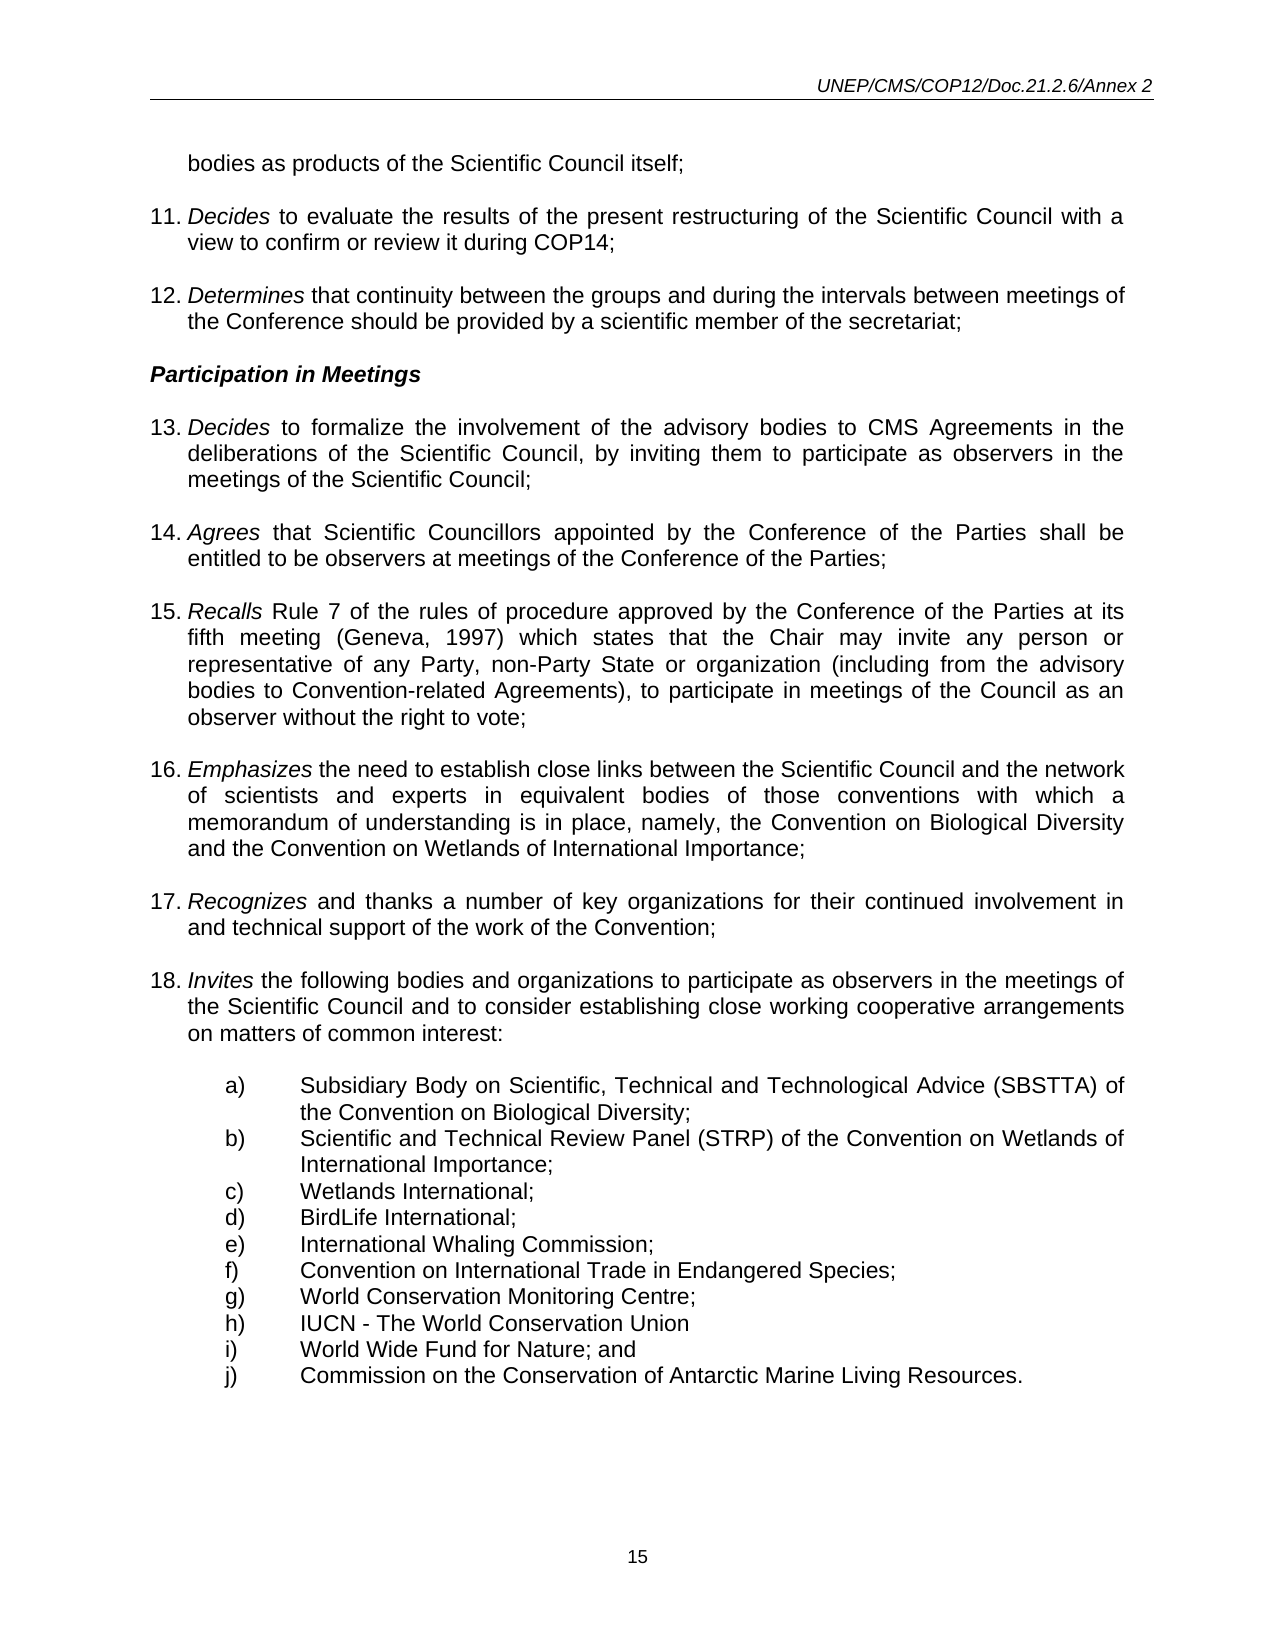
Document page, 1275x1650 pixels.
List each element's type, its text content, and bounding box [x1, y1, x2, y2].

text g) World Conservation Monitoring Centre; [225, 1283, 1125, 1309]
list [150, 150, 1125, 176]
text c) Wetlands International; [225, 1178, 1125, 1204]
text a) Subsidiary Body on Scientific, Technical and Technological Advice (SBSTTA) of the Convention on Biological Diversity; [225, 1072, 1125, 1125]
text h) IUCN - The World Conservation Union [225, 1309, 1125, 1336]
list Recognizes and thanks a number of key organizations for their continued involvement in and technical support of the work of the Convention; [150, 888, 1125, 941]
list Determines that continuity between the groups and during the intervals between meetings of the Conference should be provided by a scientific member of the secretariat; [150, 282, 1125, 334]
text e) International Whaling Commission; [225, 1231, 1125, 1257]
text d) BirdLife International; [225, 1204, 1125, 1231]
list Decides to formalize the involvement of the advisory bodies to CMS Agreements in the deliberations of the Scientific Council, by inviting them to participate as observers in the meetings of the Scientific Council; [150, 413, 1125, 493]
text f) Convention on International Trade in Endangered Species; [225, 1257, 1125, 1283]
list Recalls Rule 7 of the rules of procedure approved by the Conference of the Parties at its fifth meeting (Geneva, 1997) which states that the Chair may invite any person or representative of any Party, non-Party State or organization (including from the advisory bodies to Convention-related Agreements), to participate in meetings of the Council as an observer without the right to vote; [150, 598, 1125, 730]
list Emphasizes the need to establish close links between the Scientific Council and the network of scientists and experts in equivalent bodies of those conventions with which a memorandum of understanding is in place, namely, the Convention on Biological Diversity and the Convention on Wetlands of International Importance; [150, 756, 1125, 862]
list Decides to evaluate the results of the present restructuring of the Scientific Council with a view to confirm or review it during COP14; [150, 203, 1125, 255]
list Invites the following bodies and organizations to participate as observers in the meetings of the Scientific Council and to consider establishing close working cooperative arrangements on matters of common interest: [150, 967, 1125, 1046]
list Agrees that Scientific Councillors appointed by the Conference of the Parties shall be entitled to be observers at meetings of the Conference of the Parties; [150, 519, 1125, 572]
text b) Scientific and Technical Review Panel (STRP) of the Convention on Wetlands of International Importance; [225, 1125, 1125, 1178]
text Participation in Meetings [150, 361, 1125, 387]
text j) Commission on the Conservation of Antarctic Marine Living Resources. [225, 1362, 1125, 1389]
text i) World Wide Fund for Nature; and [225, 1336, 1125, 1362]
